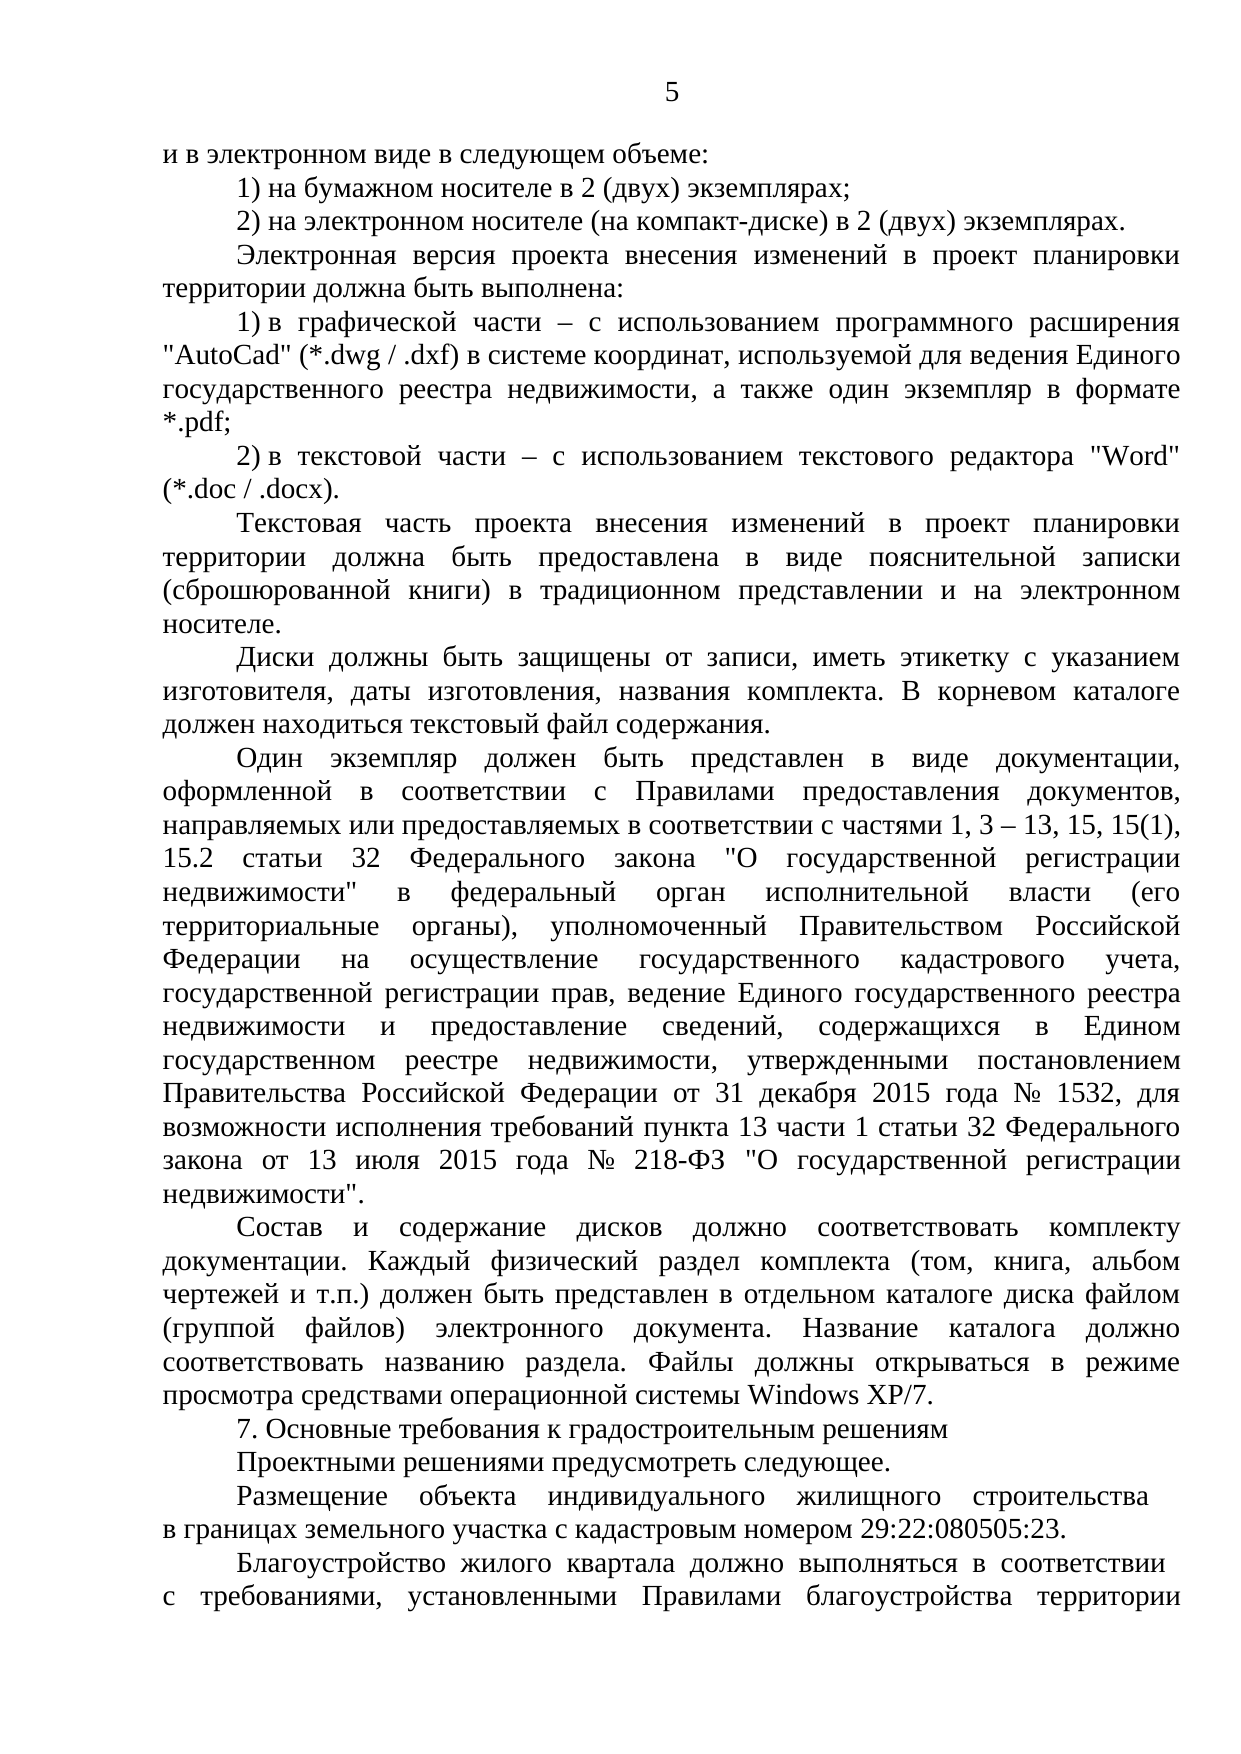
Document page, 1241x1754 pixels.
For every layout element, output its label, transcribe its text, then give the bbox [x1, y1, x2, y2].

text Диски должны быть защищены от записи, иметь этикетку с указанием изготовителя, даты изготовления, названия комплекта. В корневом каталоге должен находиться текстовый файл содержания. [162, 639, 1181, 740]
text Электронная версия проекта внесения изменений в проект планировки территории должна быть выполнена: [162, 237, 1181, 304]
text 1) на бумажном носителе в 2 (двух) экземплярах; [162, 170, 1181, 203]
text 7. Основные требования к градостроительным решениям [162, 1411, 1181, 1444]
text Текстовая часть проекта внесения изменений в проект планировки территории должна быть предоставлена в виде пояснительной записки (сброшюрованной книги) в традиционном представлении и на электронном носителе. [162, 505, 1181, 639]
text 2) на электронном носителе (на компакт-диске) в 2 (двух) экземплярах. [162, 203, 1181, 237]
text Один экземпляр должен быть представлен в виде документации, оформленной в соответствии с Правилами предоставления документов, направляемых или предоставляемых в соответствии с частями 1, 3 – 13, 15, 15(1), 15.2 статьи 32 Федерального закона "О государственной регистрации недвижимости" в федеральный орган исполнительной власти (его территориальные органы), уполномоченный Правительством Российской Федерации на осуществление государственного кадастрового учета, государственной регистрации прав, ведение Единого государственного реестра недвижимости и предоставление сведений, содержащихся в Едином государственном реестре недвижимости, утвержденными постановлением Правительства Российской Федерации от 31 декабря 2015 года № 1532, для возможности исполнения требований пункта 13 части 1 статьи 32 Федерального закона от 13 июля 2015 года № 218-ФЗ "О государственной регистрации недвижимости". [162, 740, 1181, 1209]
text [162, 136, 1181, 170]
text Состав и содержание дисков должно соответствовать комплекту документации. Каждый физический раздел комплекта (том, книга, альбом чертежей и т.п.) должен быть представлен в отдельном каталоге диска файлом (группой файлов) электронного документа. Название каталога должно соответствовать названию раздела. Файлы должны открываться в режиме просмотра средствами операционной системы Windows ХР/7. [162, 1209, 1181, 1411]
text 2) в текстовой части – с использованием текстового редактора "Word" (*.doc / .docx). [162, 438, 1181, 505]
text 1) в графической части – с использованием программного расширения "AutoCad" (*.dwg / .dxf) в системе координат, используемой для ведения Единого государственного реестра недвижимости, а также один экземпляр в формате *.pdf; [162, 304, 1181, 438]
text Размещение объекта индивидуального жилищного строительства в границах земельного участка с кадастровым номером 29:22:080505:23. [162, 1478, 1181, 1545]
text Проектными решениями предусмотреть следующее. [162, 1444, 1181, 1478]
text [162, 1545, 1181, 1612]
